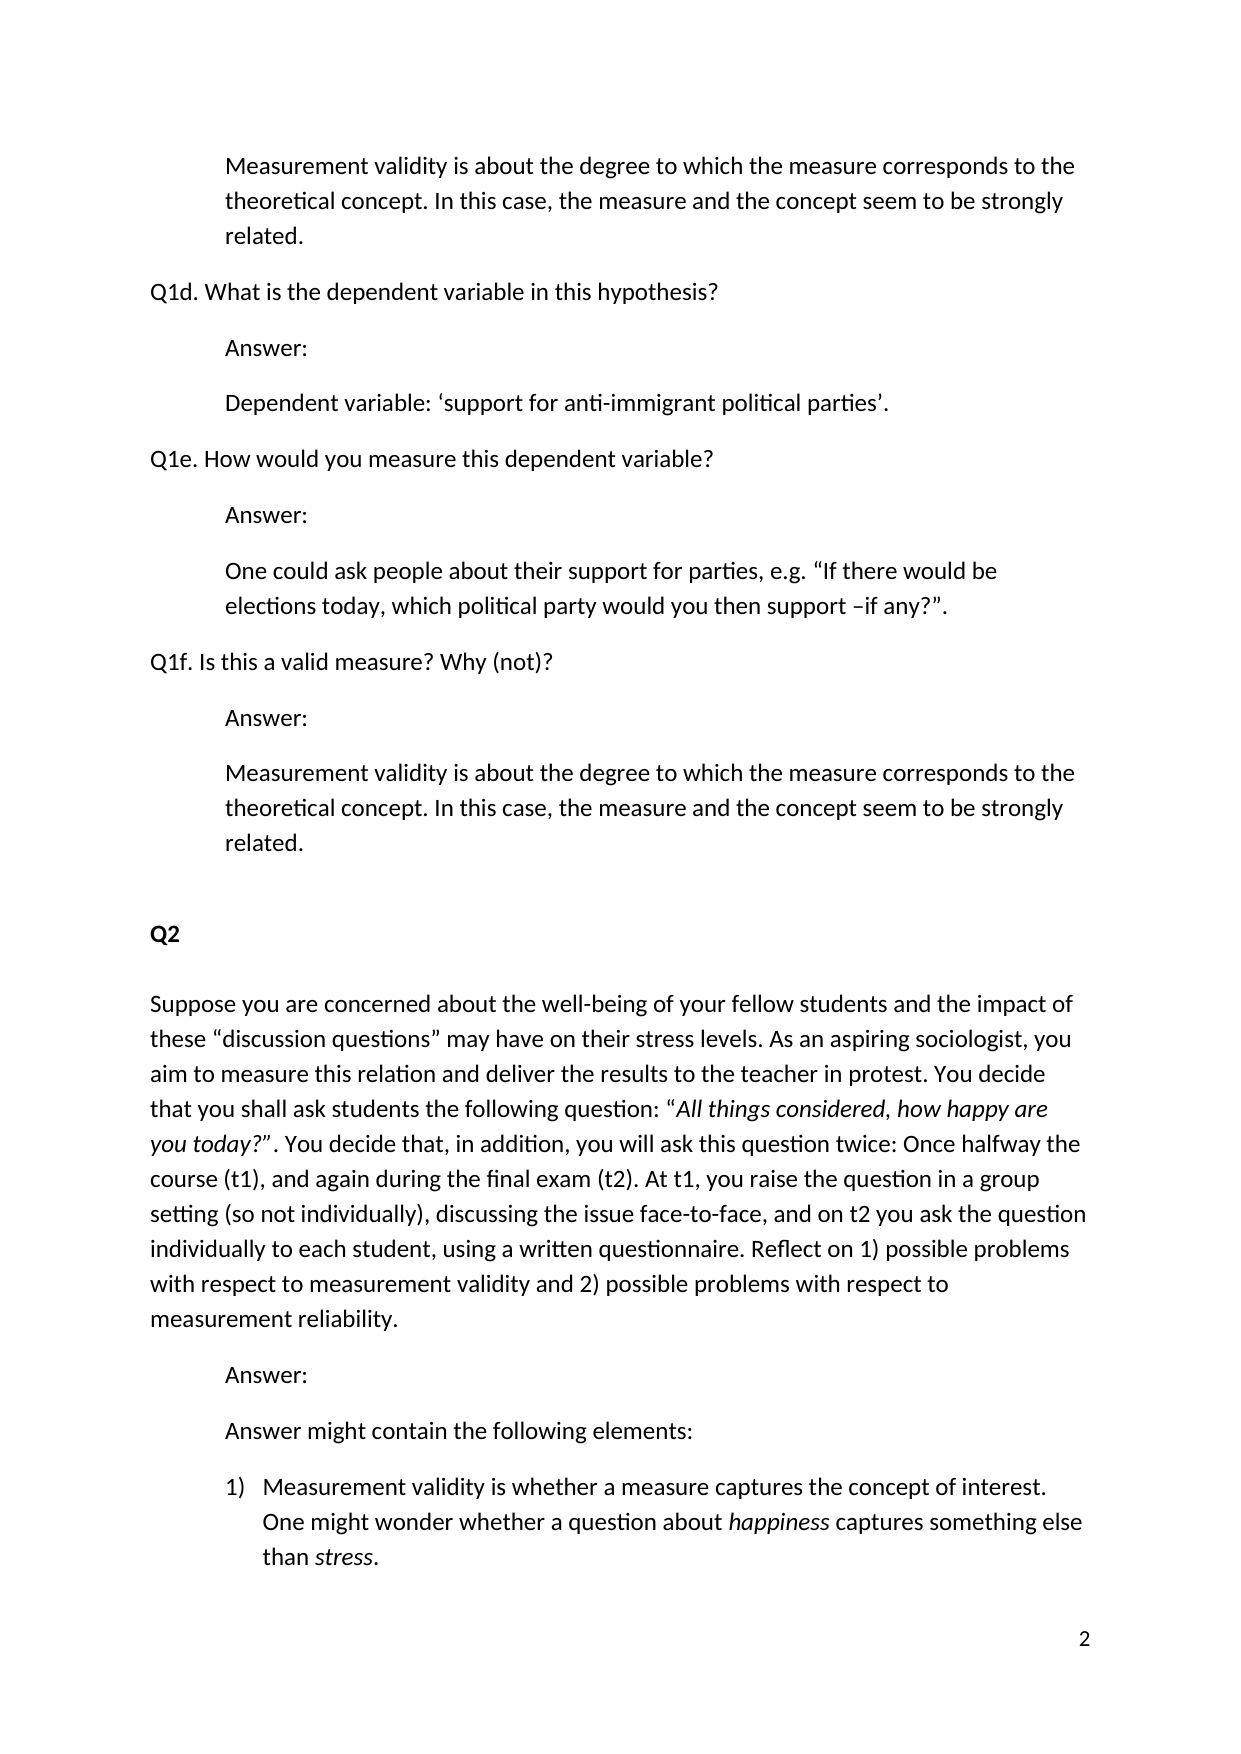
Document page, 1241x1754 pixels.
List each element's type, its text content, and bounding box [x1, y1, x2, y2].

text Suppose you are concerned about the well-being of your fellow students and the impact of these “discussion questions” may have on their stress levels. As an aspiring sociologist, you aim to measure this relation and deliver the results to the teacher in protest. You decide that you shall ask students the following question: “All things considered, how happy are you today?”. You decide that, in addition, you will ask this question twice: Once halfway the course (t1), and again during the final exam (t2). At t1, you raise the question in a group setting (so not individually), discussing the issue face-to-face, and on t2 you ask the question individually to each student, using a written questionnaire. Reflect on 1) possible problems with respect to measurement validity and 2) possible problems with respect to measurement reliability. [150, 988, 1090, 1334]
text Q1e. How would you measure this dependent variable? [150, 443, 1090, 474]
text Dependent variable: ‘support for anti-immigrant political parties’. [225, 387, 1090, 418]
text Answer might contain the following elements: [150, 1415, 1090, 1446]
text Answer: [225, 702, 1090, 732]
text Measurement validity is about the degree to which the measure corresponds to the theoretical concept. In this case, the measure and the concept seem to be strongly related. [225, 150, 1090, 251]
list Measurement validity is whether a measure captures the concept of interest. One might wonder whether a question about happiness captures something else than stress. [225, 1471, 1090, 1571]
text Answer: [150, 1359, 1090, 1390]
text Q2 [150, 918, 1090, 949]
text Measurement validity is about the degree to which the measure corresponds to the theoretical concept. In this case, the measure and the concept seem to be strongly related. [225, 757, 1090, 858]
text Q1f. Is this a valid measure? Why (not)? [150, 646, 1090, 676]
text Q1d. What is the dependent variable in this hypothesis? [150, 276, 1090, 306]
text Answer: [225, 499, 1090, 530]
text One could ask people about their support for parties, e.g. “If there would be elections today, which political party would you then support –if any?”. [225, 555, 1090, 621]
text Answer: [225, 332, 1090, 362]
